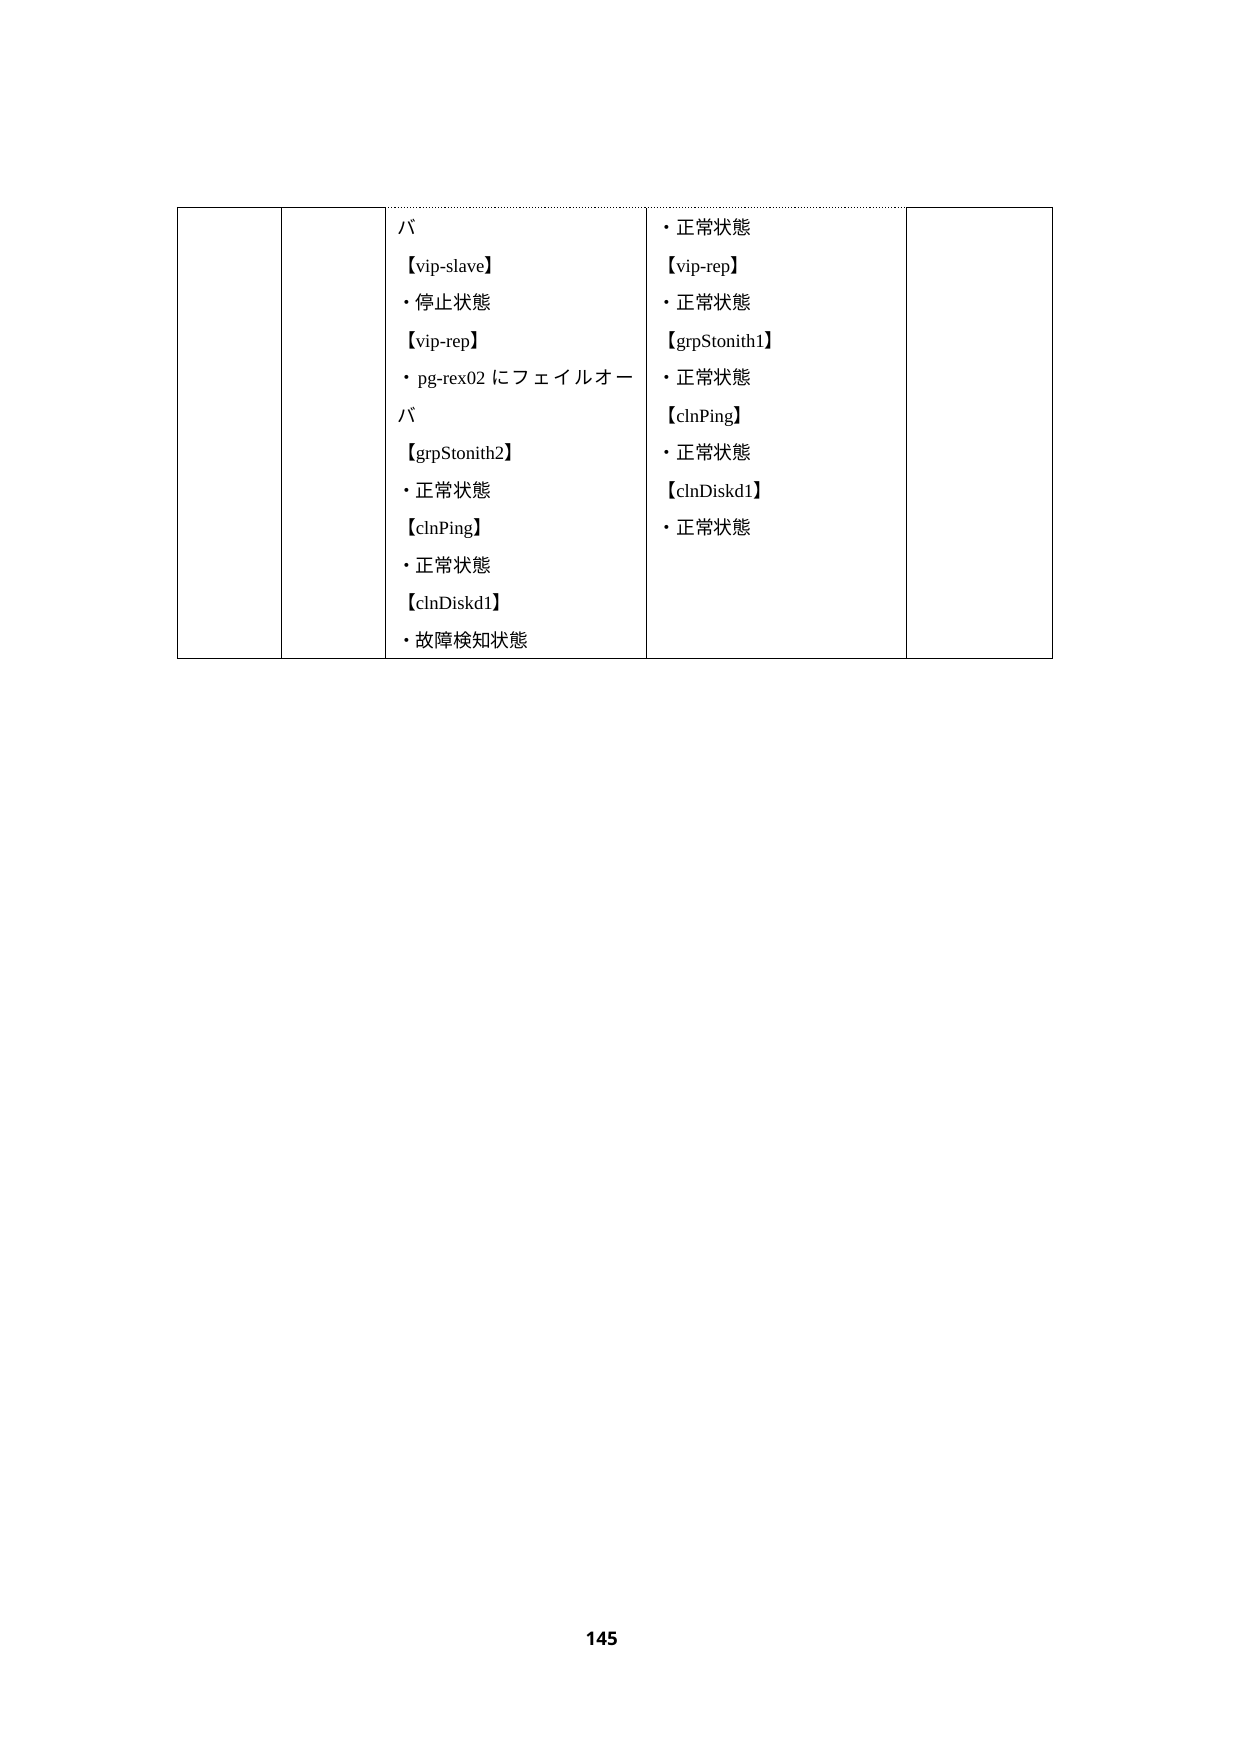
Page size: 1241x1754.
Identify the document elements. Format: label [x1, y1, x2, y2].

table_cell [647, 207, 906, 658]
table_cell [386, 207, 646, 658]
